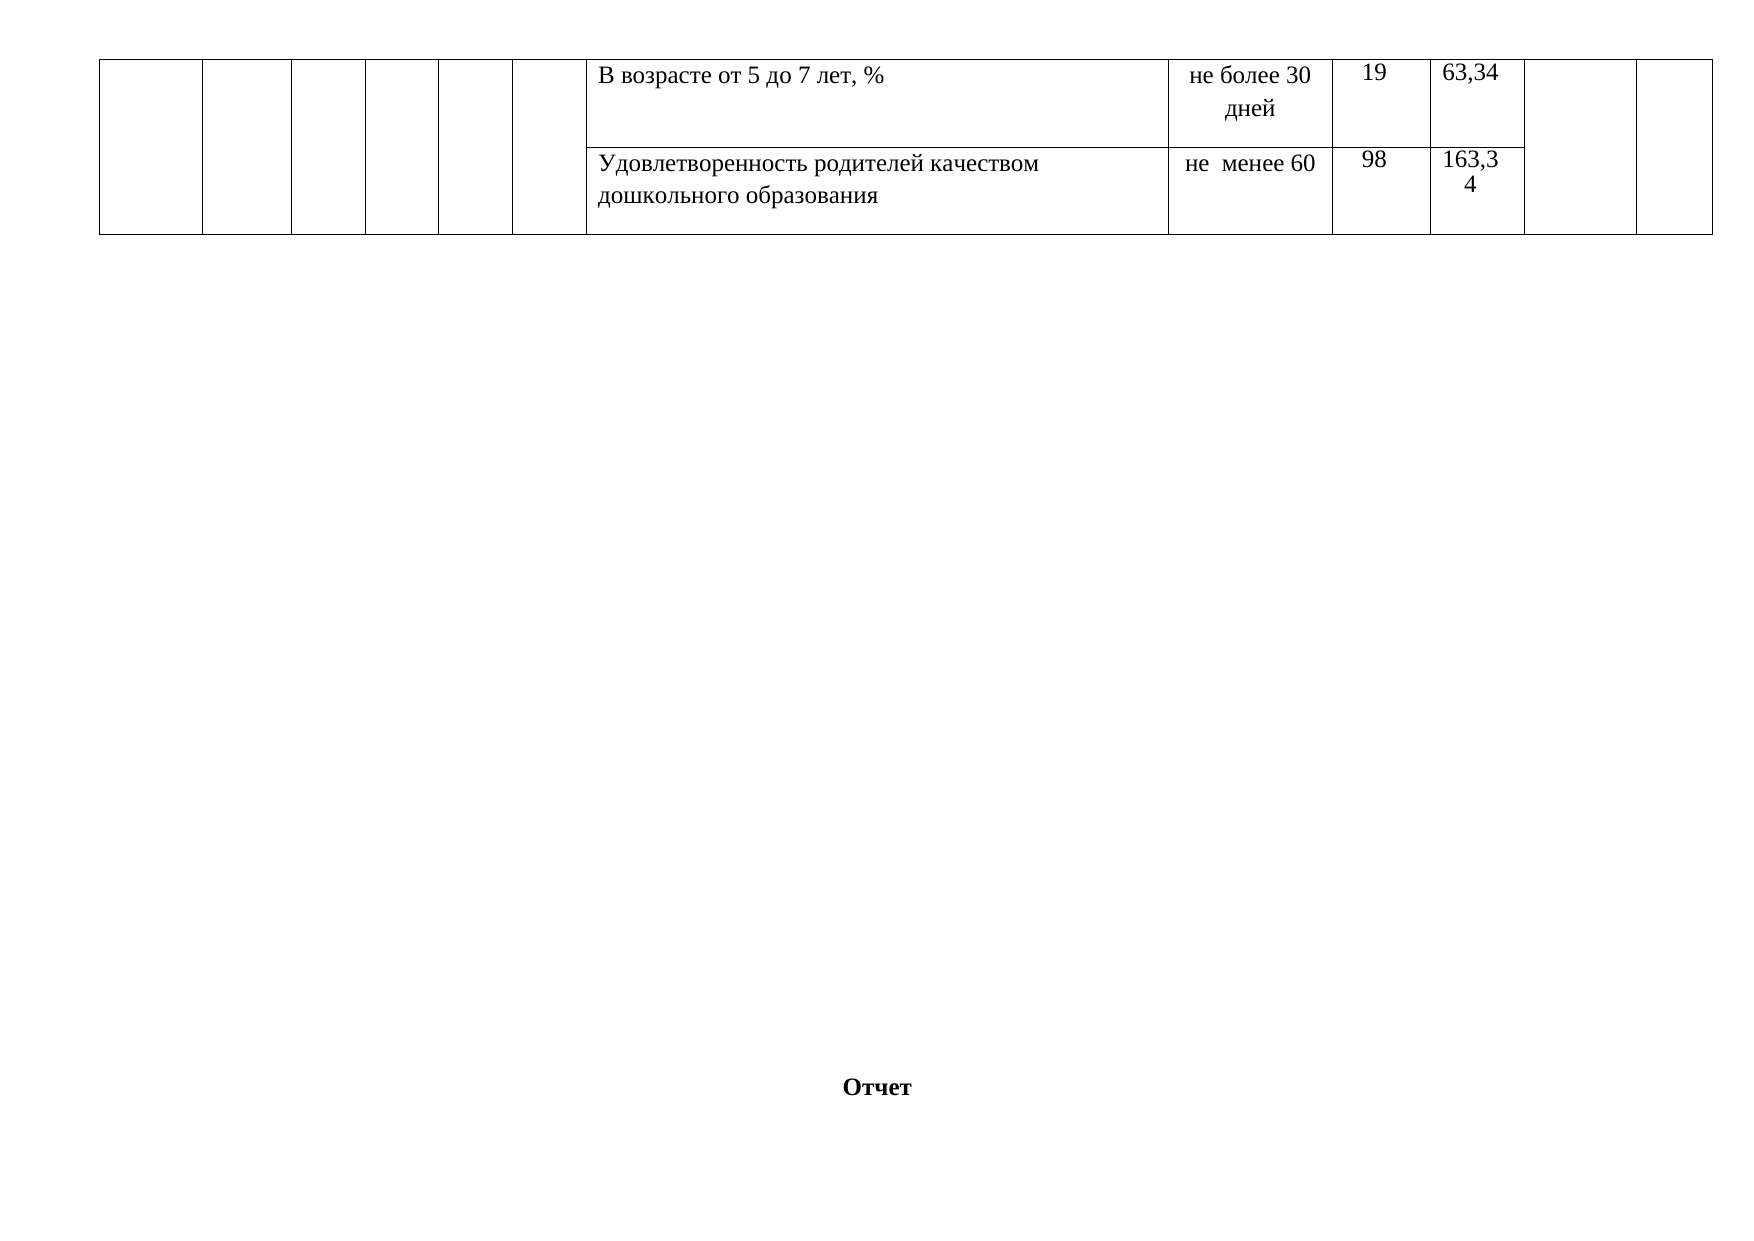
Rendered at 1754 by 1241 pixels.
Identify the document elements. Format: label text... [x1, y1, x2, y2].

table_cell 19 [1333, 60, 1430, 147]
table_cell Удовлетворенность родителей качеством дошкольного образования [587, 148, 1168, 234]
table_cell 98 [1333, 148, 1430, 234]
table_cell В возрасте от 5 до 7 лет, % [587, 60, 1168, 147]
table_cell не более 30 дней [1169, 60, 1332, 147]
text Отчет [118, 1072, 1636, 1101]
table_cell не менее 60 [1169, 148, 1332, 234]
table_cell 63,34 [1431, 60, 1524, 147]
table_cell 163,34 [1431, 148, 1524, 234]
